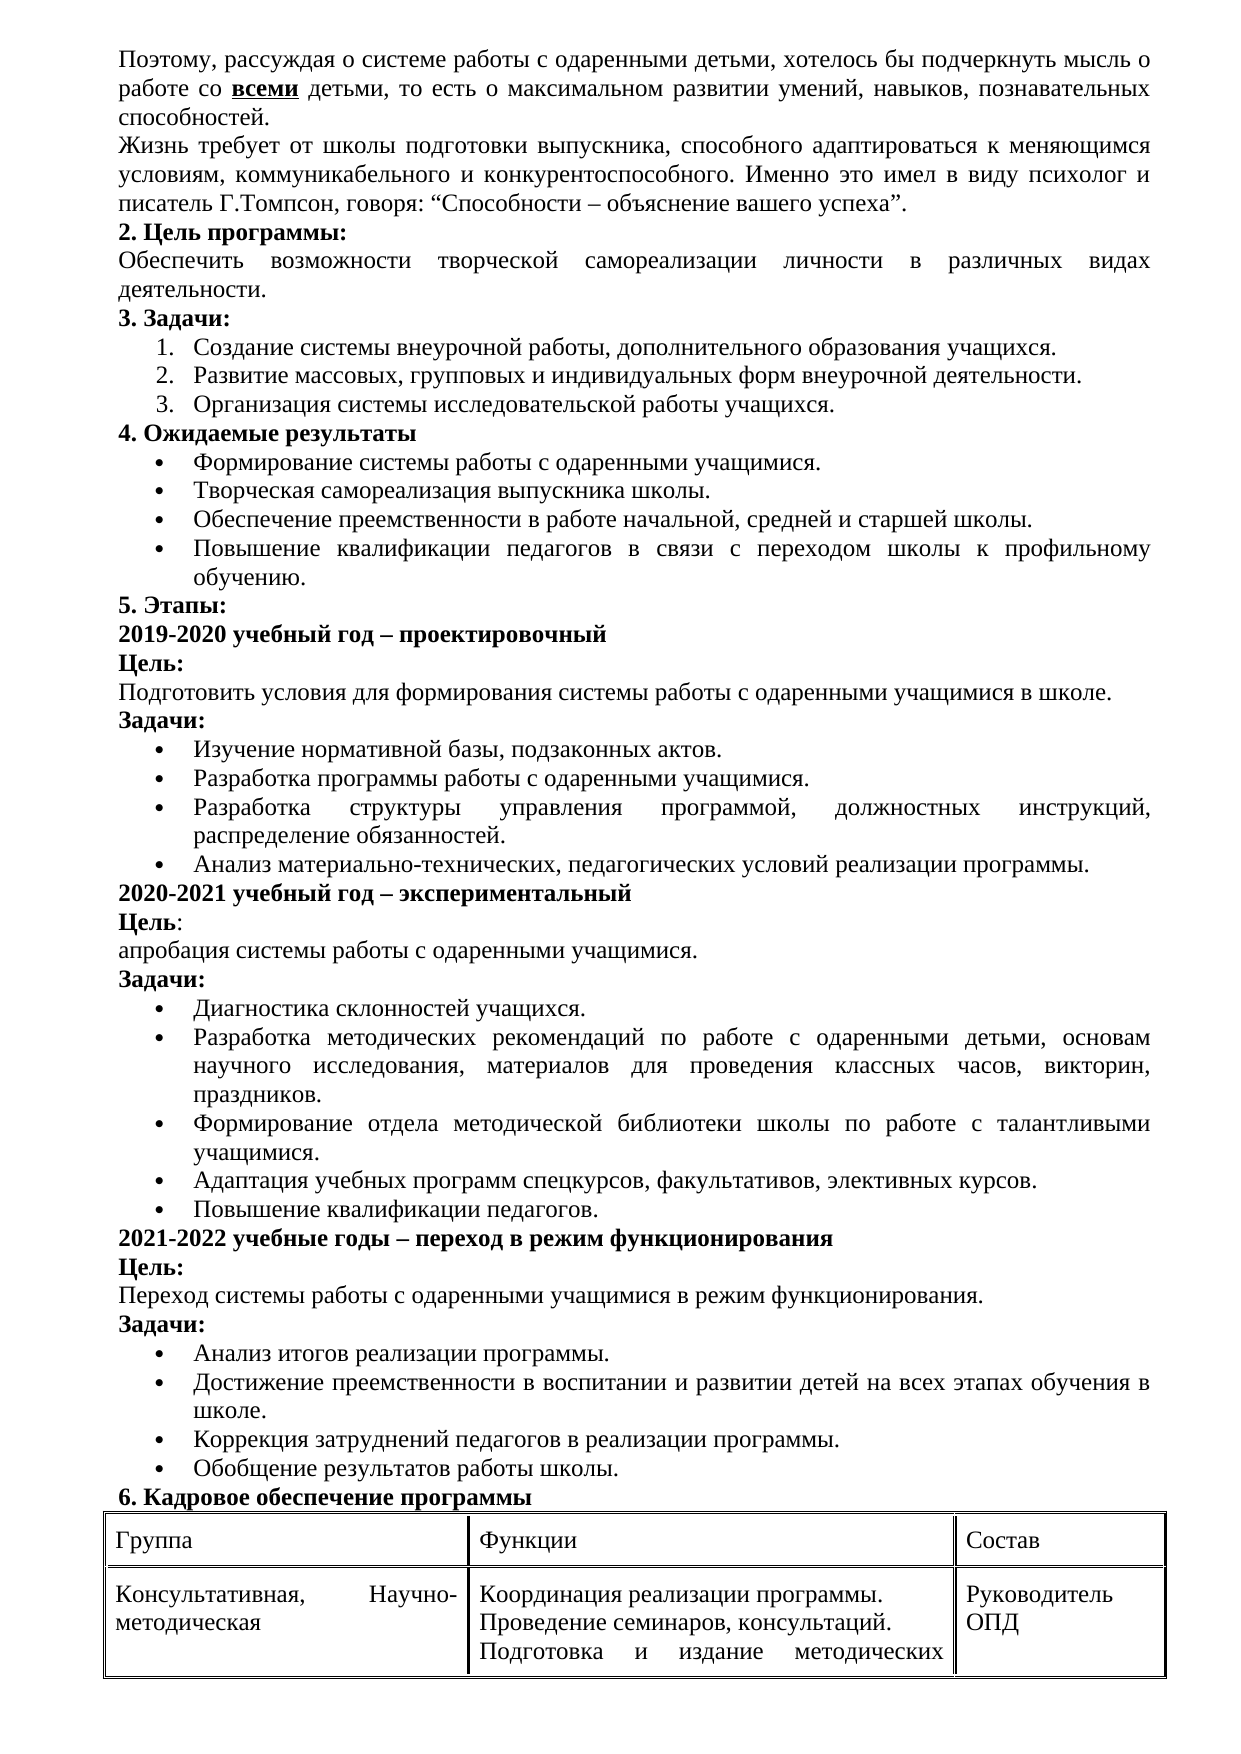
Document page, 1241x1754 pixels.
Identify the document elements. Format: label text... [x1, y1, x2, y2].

text Переход системы работы с одаренными учащимися в режим функционирования. [118, 1281, 1152, 1309]
list Формирование системы работы с одаренными учащимися. [156, 447, 1152, 476]
text 3. Задачи: [118, 303, 1152, 332]
text Поэтому, рассуждая о системе работы с одаренными детьми, хотелось бы подчеркнуть мысль о работе со всеми детьми, то есть о максимальном развитии умений, навыков, познавательных способностей. [118, 44, 1152, 131]
list Разработка структуры управления программой, должностных инструкций, распределение обязанностей. [156, 792, 1152, 849]
text Обеспечить возможности творческой самореализации личности в различных видах деятельности. [118, 246, 1152, 303]
text 2020-2021 учебный год – экспериментальный [118, 878, 1152, 907]
list Разработка методических рекомендаций по работе с одаренными детьми, основам научного исследования, материалов для проведения классных часов, викторин, праздников. [156, 1022, 1152, 1108]
text Цель: [118, 907, 1152, 936]
list Разработка программы работы с одаренными учащимися. [156, 763, 1152, 792]
list Организация системы исследовательской работы учащихся. [156, 389, 1152, 418]
list Творческая самореализация выпускника школы. [156, 476, 1152, 504]
list Повышение квалификации педагогов в связи с переходом школы к профильному обучению. [156, 533, 1152, 591]
text Подготовить условия для формирования системы работы с одаренными учащимися в школе. [118, 677, 1152, 706]
list Адаптация учебных программ спецкурсов, факультативов, элективных курсов. [156, 1166, 1152, 1194]
table_header Функции [468, 1512, 955, 1564]
text 5. Этапы: [118, 591, 1152, 619]
text Цель: [118, 1252, 1152, 1281]
text 2021-2022 учебные годы – переход в режим функционирования [118, 1223, 1152, 1252]
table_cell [106, 1565, 468, 1676]
text 2. Цель программы: [118, 217, 1152, 246]
list Формирование отдела методической библиотеки школы по работе с талантливыми учащимися. [156, 1108, 1152, 1166]
text апробация системы работы с одаренными учащимися. [118, 936, 1152, 964]
text Жизнь требует от школы подготовки выпускника, способного адаптироваться к меняющимся условиям, коммуникабельного и конкурентоспособного. Именно это имел в виду психолог и писатель Г.Томпсон, говоря: “Способности – объяснение вашего успеха”. [118, 131, 1152, 217]
list Достижение преемственности в воспитании и развитии детей на всех этапах обучения в школе. [156, 1367, 1152, 1424]
list Анализ материально-технических, педагогических условий реализации программы. [156, 849, 1152, 878]
list Обобщение результатов работы школы. [156, 1453, 1152, 1482]
text Задачи: [118, 964, 1152, 993]
list Диагностика склонностей учащихся. [156, 993, 1152, 1022]
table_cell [468, 1565, 955, 1676]
text 6. Кадровое обеспечение программы [118, 1482, 1152, 1511]
list Коррекция затруднений педагогов в реализации программы. [156, 1424, 1152, 1453]
list Обеспечение преемственности в работе начальной, средней и старшей школы. [156, 504, 1152, 533]
text Задачи: [118, 706, 1152, 734]
text 4. Ожидаемые результаты [118, 418, 1152, 447]
list Создание системы внеурочной работы, дополнительного образования учащихся. [156, 332, 1152, 361]
list Анализ итогов реализации программы. [156, 1338, 1152, 1367]
table_header Группа [106, 1514, 468, 1564]
list Изучение нормативной базы, подзаконных актов. [156, 734, 1152, 763]
list Развитие массовых, групповых и индивидуальных форм внеурочной деятельности. [156, 361, 1152, 389]
text Цель: [118, 648, 1152, 677]
text Задачи: [118, 1309, 1152, 1338]
text 2019-2020 учебный год – проектировочный [118, 619, 1152, 648]
table_cell Руководитель ОПД [955, 1565, 1165, 1676]
list Повышение квалификации педагогов. [156, 1194, 1152, 1223]
table_header Состав [955, 1514, 1164, 1564]
